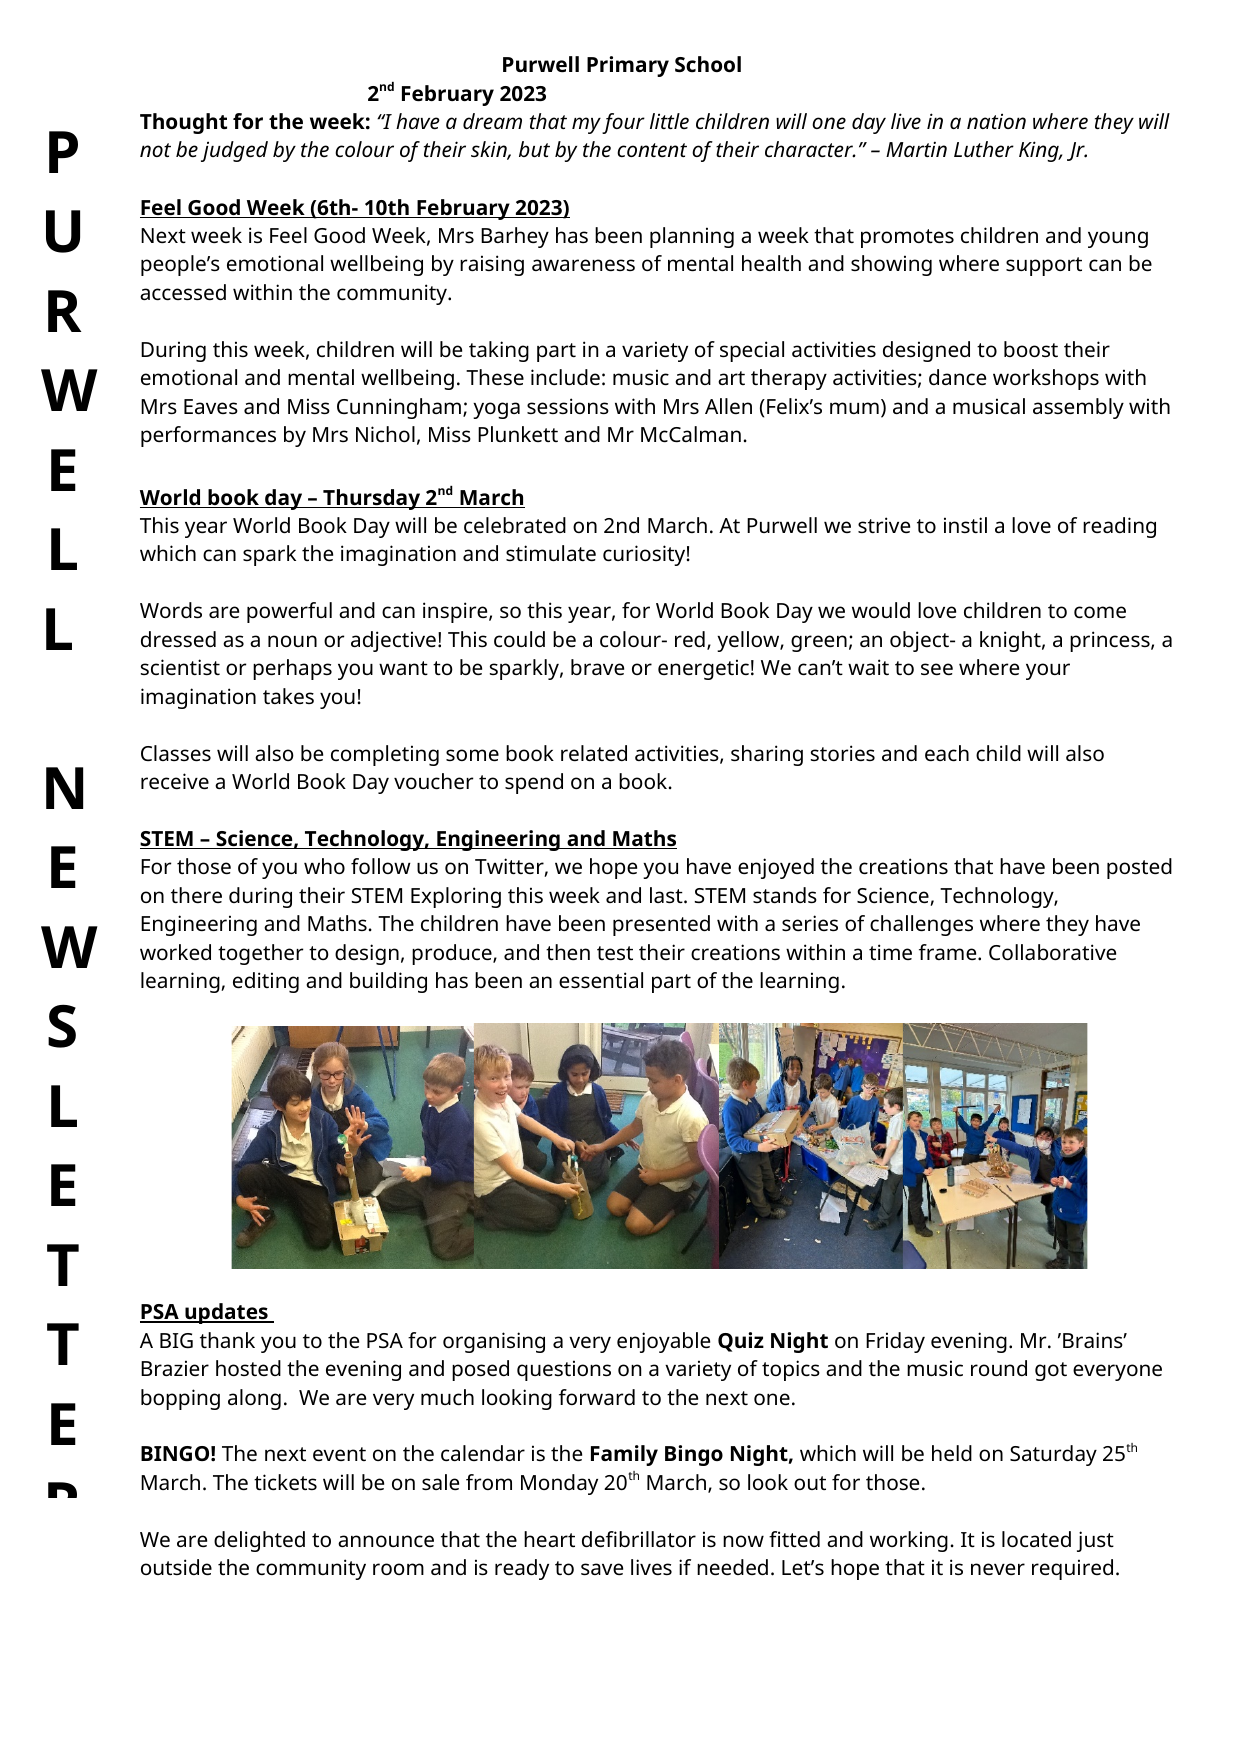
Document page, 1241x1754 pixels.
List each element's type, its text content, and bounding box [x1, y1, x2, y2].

text A BIG thank you to the PSA for organising a very enjoyable Quiz Night on Friday evening. Mr. ’Brains’ Brazier hosted the evening and posed questions on a variety of topics and the music round got everyone bopping along. We are very much looking forward to the next one. [139, 1326, 1179, 1411]
text This year World Book Day will be celebrated on 2nd March. At Purwell we strive to instil a love of reading which can spark the imagination and stimulate curiosity! [139, 511, 1179, 568]
text Thought for the week: “I have a dream that my four little children will one day live in a nation where they will not be judged by the colour of their skin, but by the content of their character.” – Martin Luther King, Jr. [139, 107, 1179, 164]
picture [231, 1023, 1088, 1269]
text Words are powerful and can inspire, so this year, for World Book Day we would love children to come dressed as a noun or adjective! This could be a colour- red, yellow, green; an object- a knight, a princess, a scientist or perhaps you want to be sparkly, brave or energetic! We can’t wait to see where your imagination takes you! [139, 596, 1179, 710]
text STEM – Science, Technology, Engineering and Maths [139, 824, 1179, 852]
text Classes will also be completing some book related activities, sharing stories and each child will also receive a World Book Day voucher to spend on a book. [139, 739, 1179, 796]
text For those of you who follow us on Twitter, we hope you have enjoyed the creations that have been posted on there during their STEM Exploring this week and last. STEM stands for Science, Technology, Engineering and Maths. The children have been presented with a series of challenges where they have worked together to design, produce, and then test their creations within a time frame. Collaborative learning, editing and building has been an essential part of the learning. [139, 852, 1179, 994]
text 2nd February 2023 [139, 79, 1179, 107]
text We are delighted to announce that the heart defibrillator is now fitted and working. It is located just outside the community room and is ready to save lives if needed. Let’s hope that it is never required. [139, 1525, 1179, 1582]
text PSA updates [139, 1297, 1179, 1326]
title Purwell Primary School [64, 50, 1179, 79]
text During this week, children will be taking part in a variety of special activities designed to boost their emotional and mental wellbeing. These include: music and art therapy activities; dance workshops with Mrs Eaves and Miss Cunningham; yoga sessions with Mrs Allen (Felix’s mum) and a musical assembly with performances by Mrs Nichol, Miss Plunkett and Mr McCalman. [139, 306, 1179, 449]
text Next week is Feel Good Week, Mrs Barhey has been planning a week that promotes children and young people’s emotional wellbeing by raising awareness of mental health and showing where support can be accessed within the community. [139, 221, 1179, 306]
text Feel Good Week (6th- 10th February 2023) [139, 193, 1179, 221]
text BINGO! The next event on the calendar is the Family Bingo Night, which will be held on Saturday 25th March. The tickets will be on sale from Monday 20th March, so look out for those. [139, 1439, 1179, 1496]
text World book day – Thursday 2nd March [139, 483, 1179, 511]
